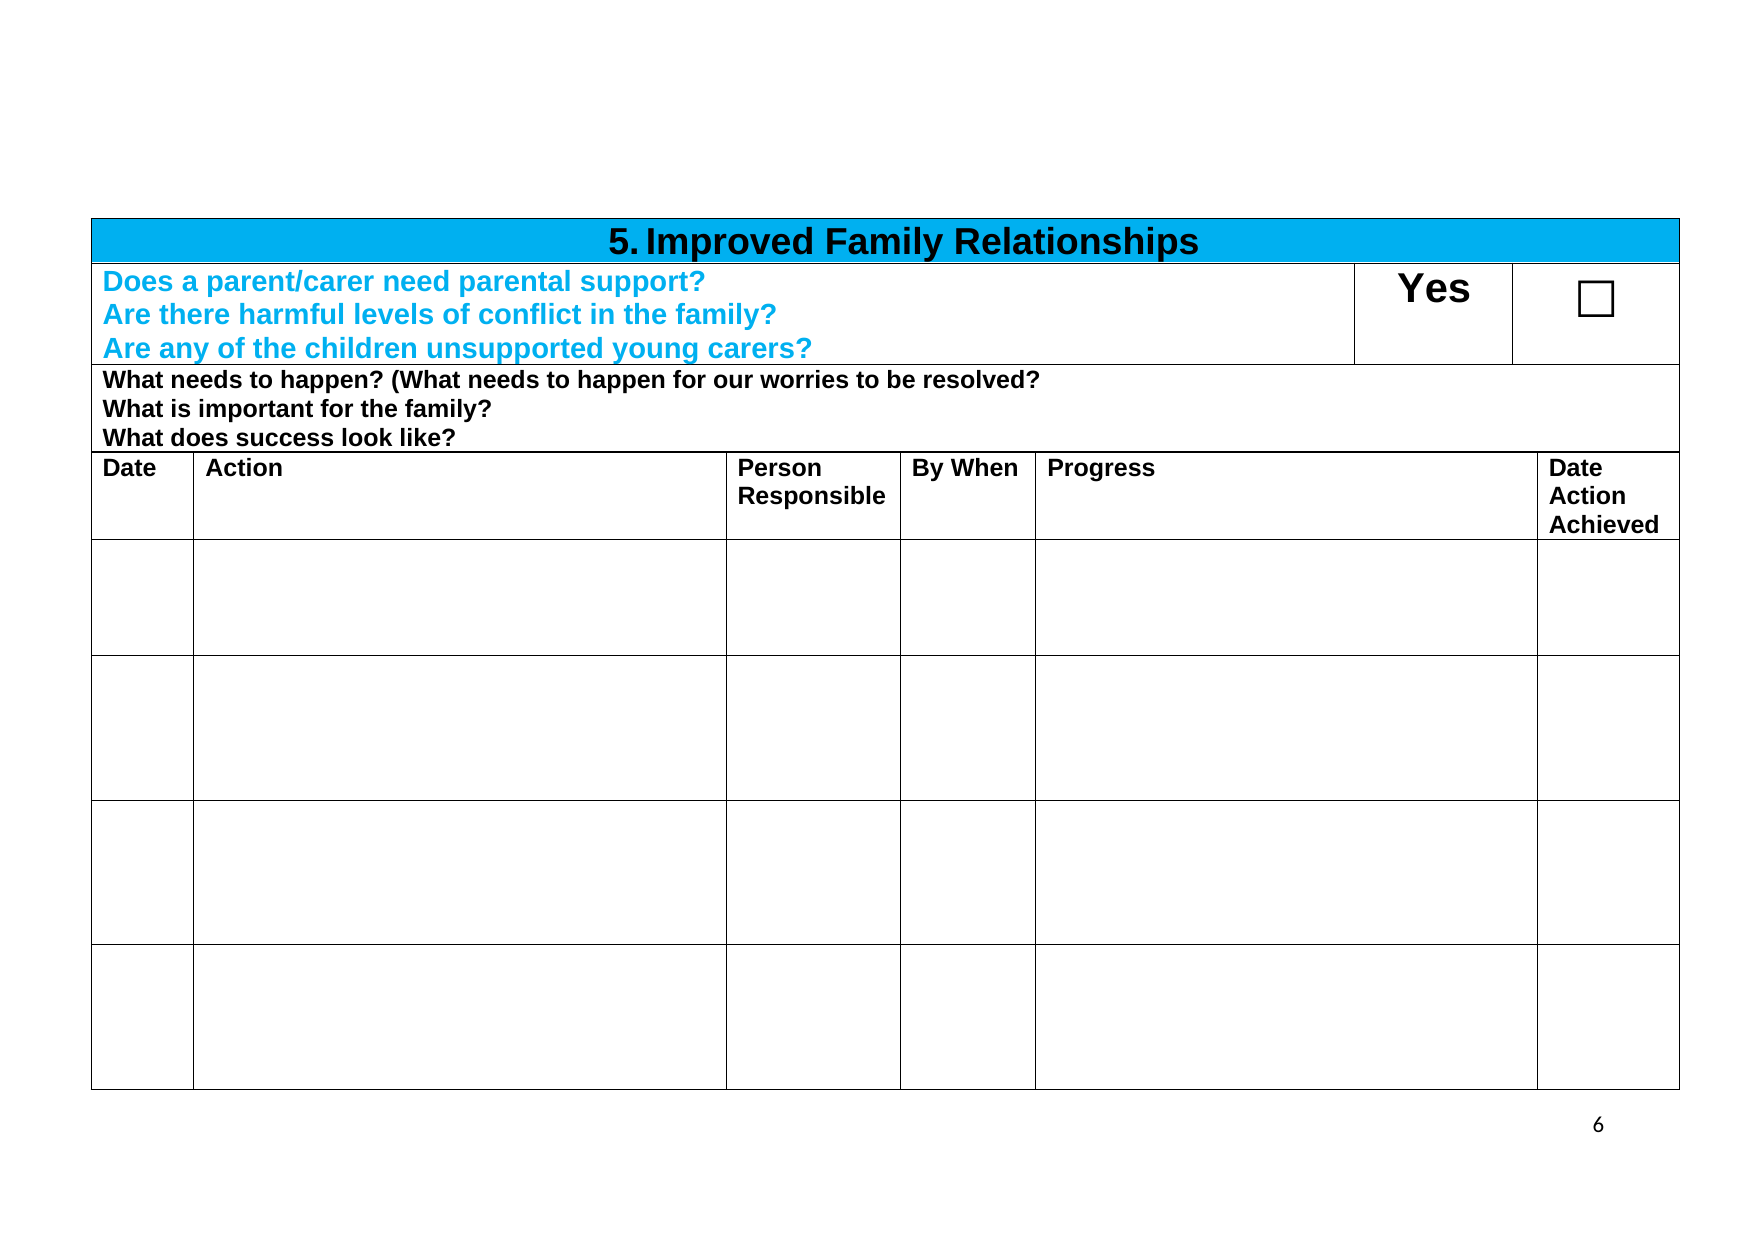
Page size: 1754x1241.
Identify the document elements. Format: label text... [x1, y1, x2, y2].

table_cell [194, 801, 726, 944]
table_header Improved Family Relationships [92, 219, 1679, 262]
table_cell [194, 540, 726, 655]
table_cell Action [194, 453, 726, 539]
table_cell [1036, 540, 1537, 655]
table_cell By When [901, 453, 1035, 539]
table_cell [92, 656, 193, 799]
table_cell [92, 801, 193, 944]
table_cell [1036, 945, 1537, 1089]
table_cell [901, 540, 1035, 655]
table_cell [727, 945, 900, 1089]
table_cell [194, 656, 726, 799]
table_cell [1538, 656, 1679, 799]
table_cell [92, 540, 193, 655]
table_cell Date [92, 453, 193, 539]
table_cell [727, 656, 900, 799]
table_cell [901, 656, 1035, 799]
table_cell Does a parent/carer need parental support? Are there harmful levels of conflict in the family? Are any of the children unsupported young carers? [92, 264, 1354, 364]
table_cell Progress [1036, 453, 1537, 539]
table_cell Date Action Achieved [1538, 453, 1679, 539]
table_cell Yes [1355, 264, 1512, 364]
table_cell [901, 945, 1035, 1089]
table_cell What needs to happen? (What needs to happen for our worries to be resolved? What is important for the family? What does success look like? [92, 365, 1679, 451]
table_cell Person Responsible [727, 453, 900, 539]
table_cell [1538, 945, 1679, 1089]
table_cell [1036, 801, 1537, 944]
table_cell [901, 801, 1035, 944]
table_cell [727, 540, 900, 655]
table_cell [1538, 801, 1679, 944]
table_cell [727, 801, 900, 944]
table_cell [194, 945, 726, 1089]
table_cell [92, 945, 193, 1089]
table_cell [1538, 540, 1679, 655]
table_cell [1036, 656, 1537, 799]
